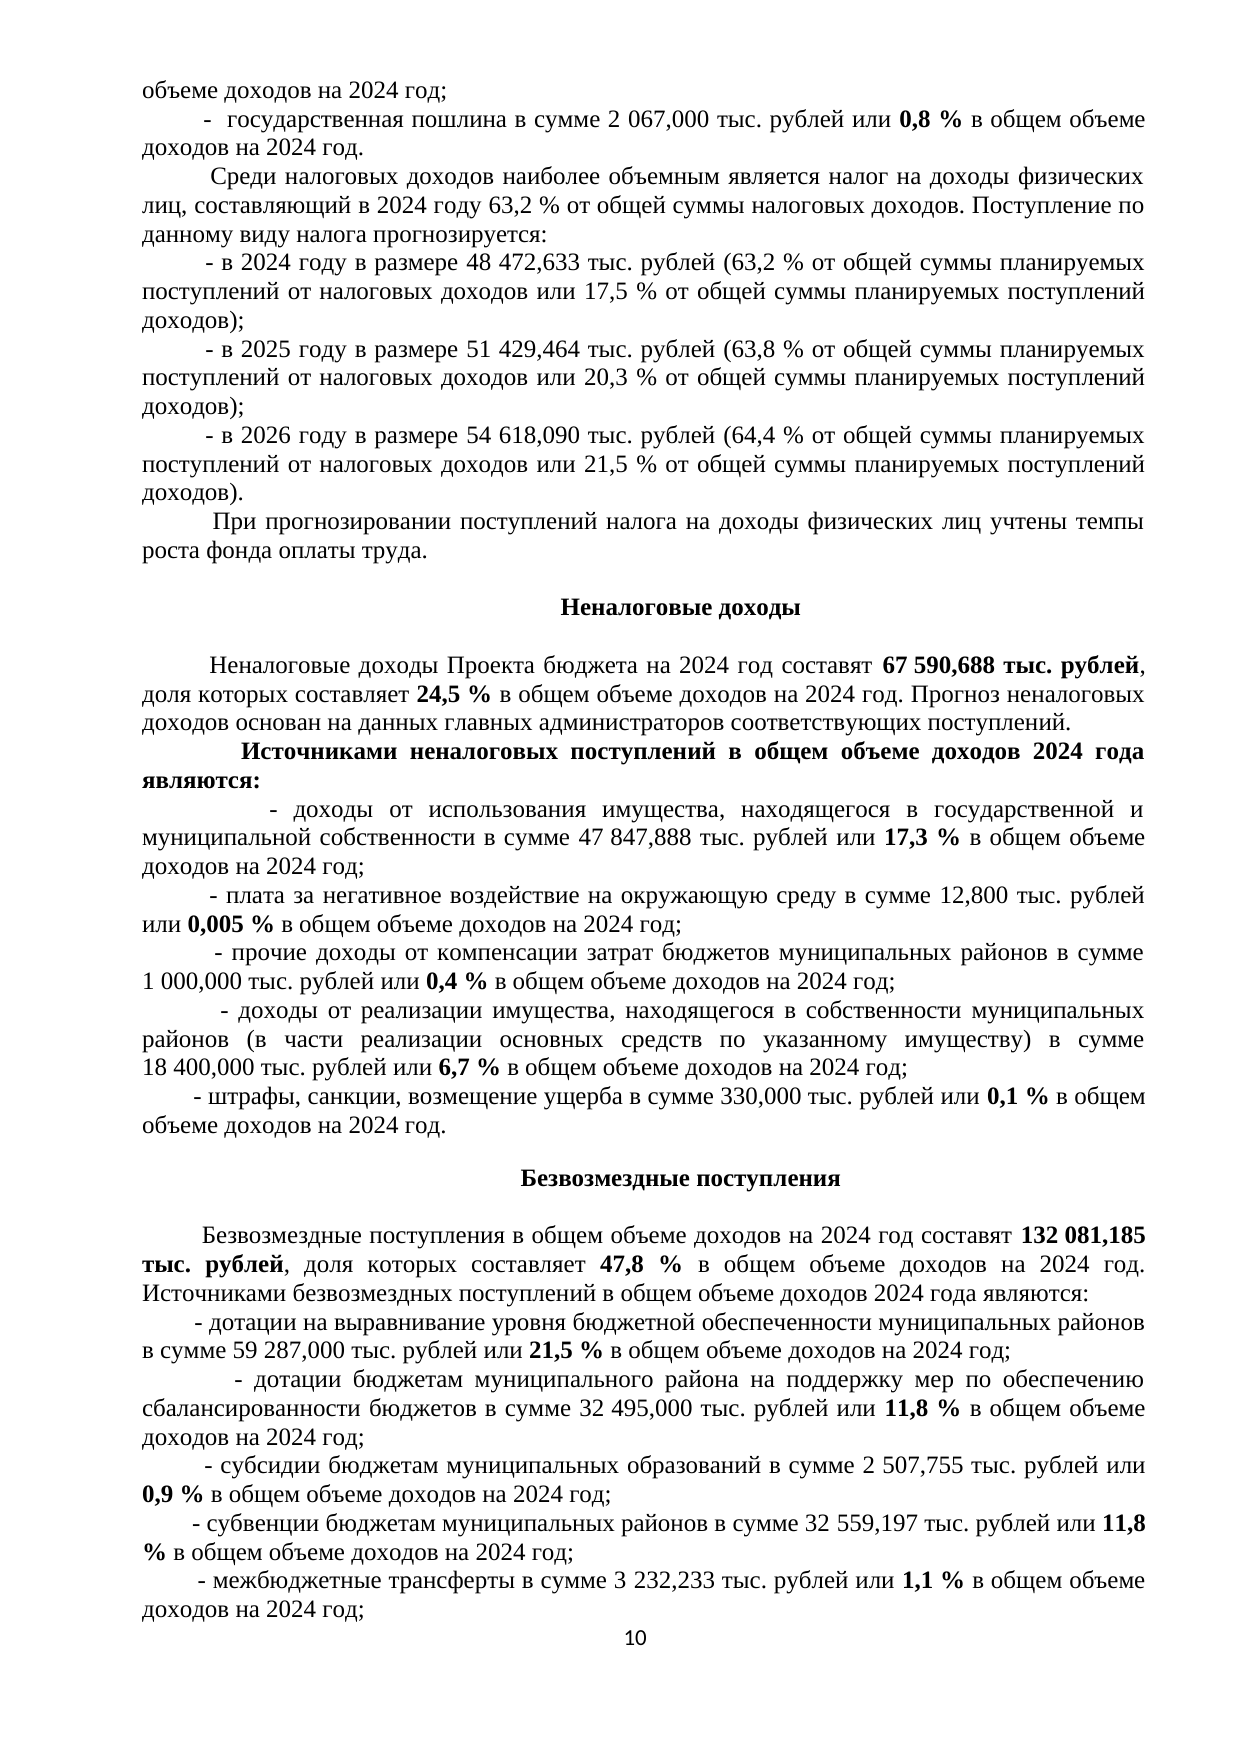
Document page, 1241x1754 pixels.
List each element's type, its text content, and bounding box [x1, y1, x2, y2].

title - плата за негативное воздействие на окружающую среду в сумме 12,800 тыс. рублей или 0,005 % в общем объеме доходов на 2024 год; [142, 880, 1146, 937]
title Неналоговые доходы Проекта бюджета на 2024 год составят 67 590,688 тыс. рублей, доля которых составляет 24,5 % в общем объеме доходов на 2024 год. Прогноз неналоговых доходов основан на данных главных администраторов соответствующих поступлений. [142, 650, 1146, 736]
title - дотации бюджетам муниципального района на поддержку мер по обеспечению сбалансированности бюджетов в сумме 32 495,000 тыс. рублей или 11,8 % в общем объеме доходов на 2024 год; [142, 1364, 1146, 1450]
title - государственная пошлина в сумме 2 067,000 тыс. рублей или 0,8 % в общем объеме доходов на 2024 год. [142, 104, 1146, 161]
title - в 2025 году в размере 51 429,464 тыс. рублей (63,8 % от общей суммы планируемых поступлений от налоговых доходов или 20,3 % от общей суммы планируемых поступлений доходов); [142, 334, 1146, 420]
title - в 2024 году в размере 48 472,633 тыс. рублей (63,2 % от общей суммы планируемых поступлений от налоговых доходов или 17,5 % от общей суммы планируемых поступлений доходов); [142, 247, 1146, 334]
title - доходы от использования имущества, находящегося в государственной и муниципальной собственности в сумме 47 847,888 тыс. рублей или 17,3 % в общем объеме доходов на 2024 год; [142, 794, 1146, 880]
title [142, 75, 1146, 104]
title - прочие доходы от компенсации затрат бюджетов муниципальных районов в сумме 1 000,000 тыс. рублей или 0,4 % в общем объеме доходов на 2024 год; [142, 937, 1146, 995]
title - субвенции бюджетам муниципальных районов в сумме 32 559,197 тыс. рублей или 11,8 % в общем объеме доходов на 2024 год; [142, 1508, 1146, 1565]
title - в 2026 году в размере 54 618,090 тыс. рублей (64,4 % от общей суммы планируемых поступлений от налоговых доходов или 21,5 % от общей суммы планируемых поступлений доходов). [142, 420, 1146, 506]
title - субсидии бюджетам муниципальных образований в сумме 2 507,755 тыс. рублей или 0,9 % в общем объеме доходов на 2024 год; [142, 1450, 1146, 1508]
title Неналоговые доходы [142, 592, 1146, 621]
title - доходы от реализации имущества, находящегося в собственности муниципальных районов (в части реализации основных средств по указанному имуществу) в сумме 18 400,000 тыс. рублей или 6,7 % в общем объеме доходов на 2024 год; [142, 995, 1146, 1081]
title Безвозмездные поступления в общем объеме доходов на 2024 год составят 132 081,185 тыс. рублей, доля которых составляет 47,8 % в общем объеме доходов на 2024 год. Источниками безвозмездных поступлений в общем объеме доходов 2024 года являются: [142, 1220, 1146, 1307]
title - дотации на выравнивание уровня бюджетной обеспеченности муниципальных районов в сумме 59 287,000 тыс. рублей или 21,5 % в общем объеме доходов на 2024 год; [142, 1307, 1146, 1364]
title - штрафы, санкции, возмещение ущерба в сумме 330,000 тыс. рублей или 0,1 % в общем объеме доходов на 2024 год. [142, 1081, 1146, 1139]
title При прогнозировании поступлений налога на доходы физических лиц учтены темпы роста фонда оплаты труда. [142, 506, 1146, 564]
title Источниками неналоговых поступлений в общем объеме доходов 2024 года являются: [142, 736, 1146, 794]
title - межбюджетные трансферты в сумме 3 232,233 тыс. рублей или 1,1 % в общем объеме доходов на 2024 год; [142, 1565, 1146, 1623]
title Среди налоговых доходов наиболее объемным является налог на доходы физических лиц, составляющий в 2024 году 63,2 % от общей суммы налоговых доходов. Поступление по данному виду налога прогнозируется: [142, 161, 1146, 247]
title Безвозмездные поступления [142, 1163, 1146, 1191]
